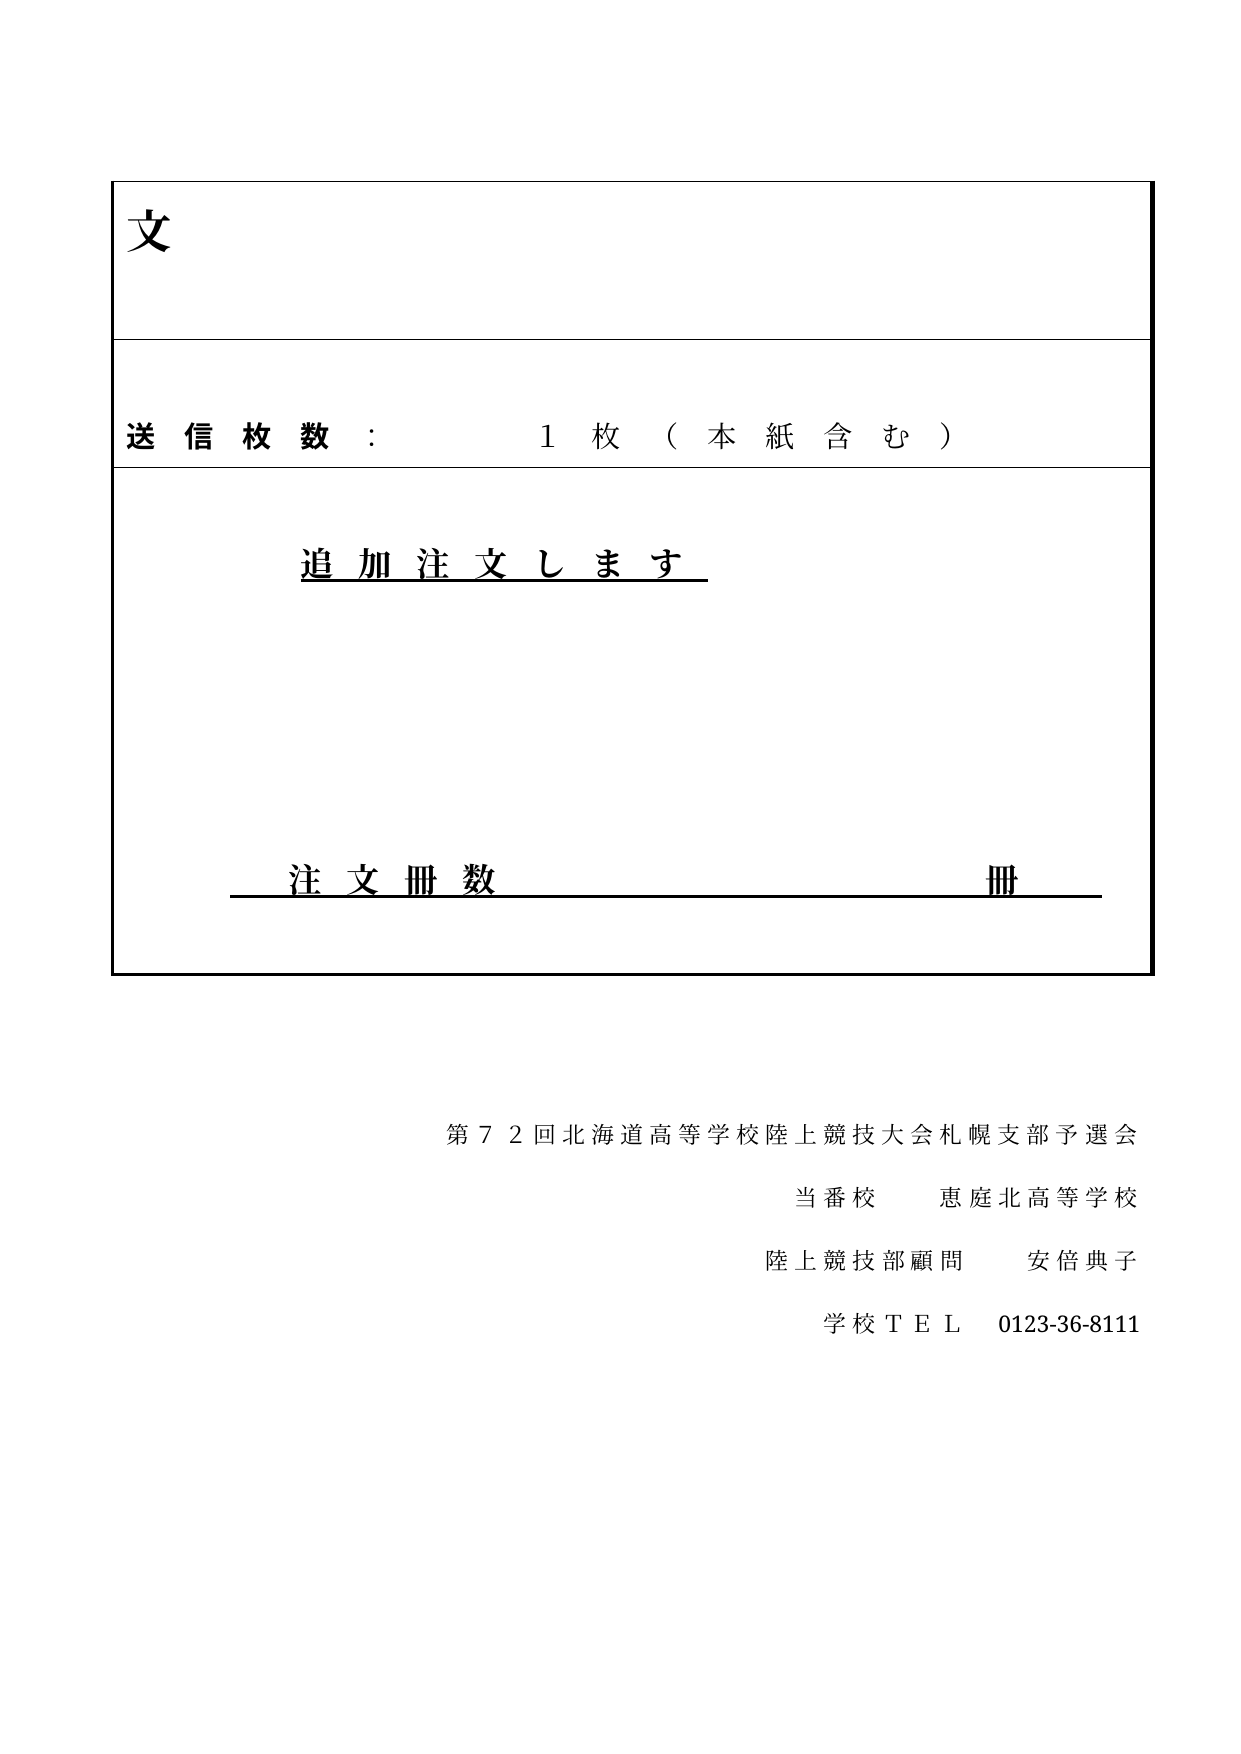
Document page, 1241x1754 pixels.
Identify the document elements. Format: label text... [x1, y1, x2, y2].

table_cell 送信枚数： １枚（本紙含む） [114, 340, 1150, 467]
text 第７２回北海道高等学校陸上競技大会札幌支部予選会 [97, 1102, 1143, 1165]
text 当番校 恵庭北高等学校 [97, 1165, 1143, 1228]
table_cell 追加注文します 注文冊数 冊 [114, 468, 1150, 973]
text 陸上競技部顧問 安倍典子 [97, 1228, 1143, 1291]
table_cell 用 件 ： 高体連プログラム追加注文 [114, 182, 1150, 339]
text 学校ＴＥＬ 0123-36-8111 [97, 1291, 1143, 1354]
